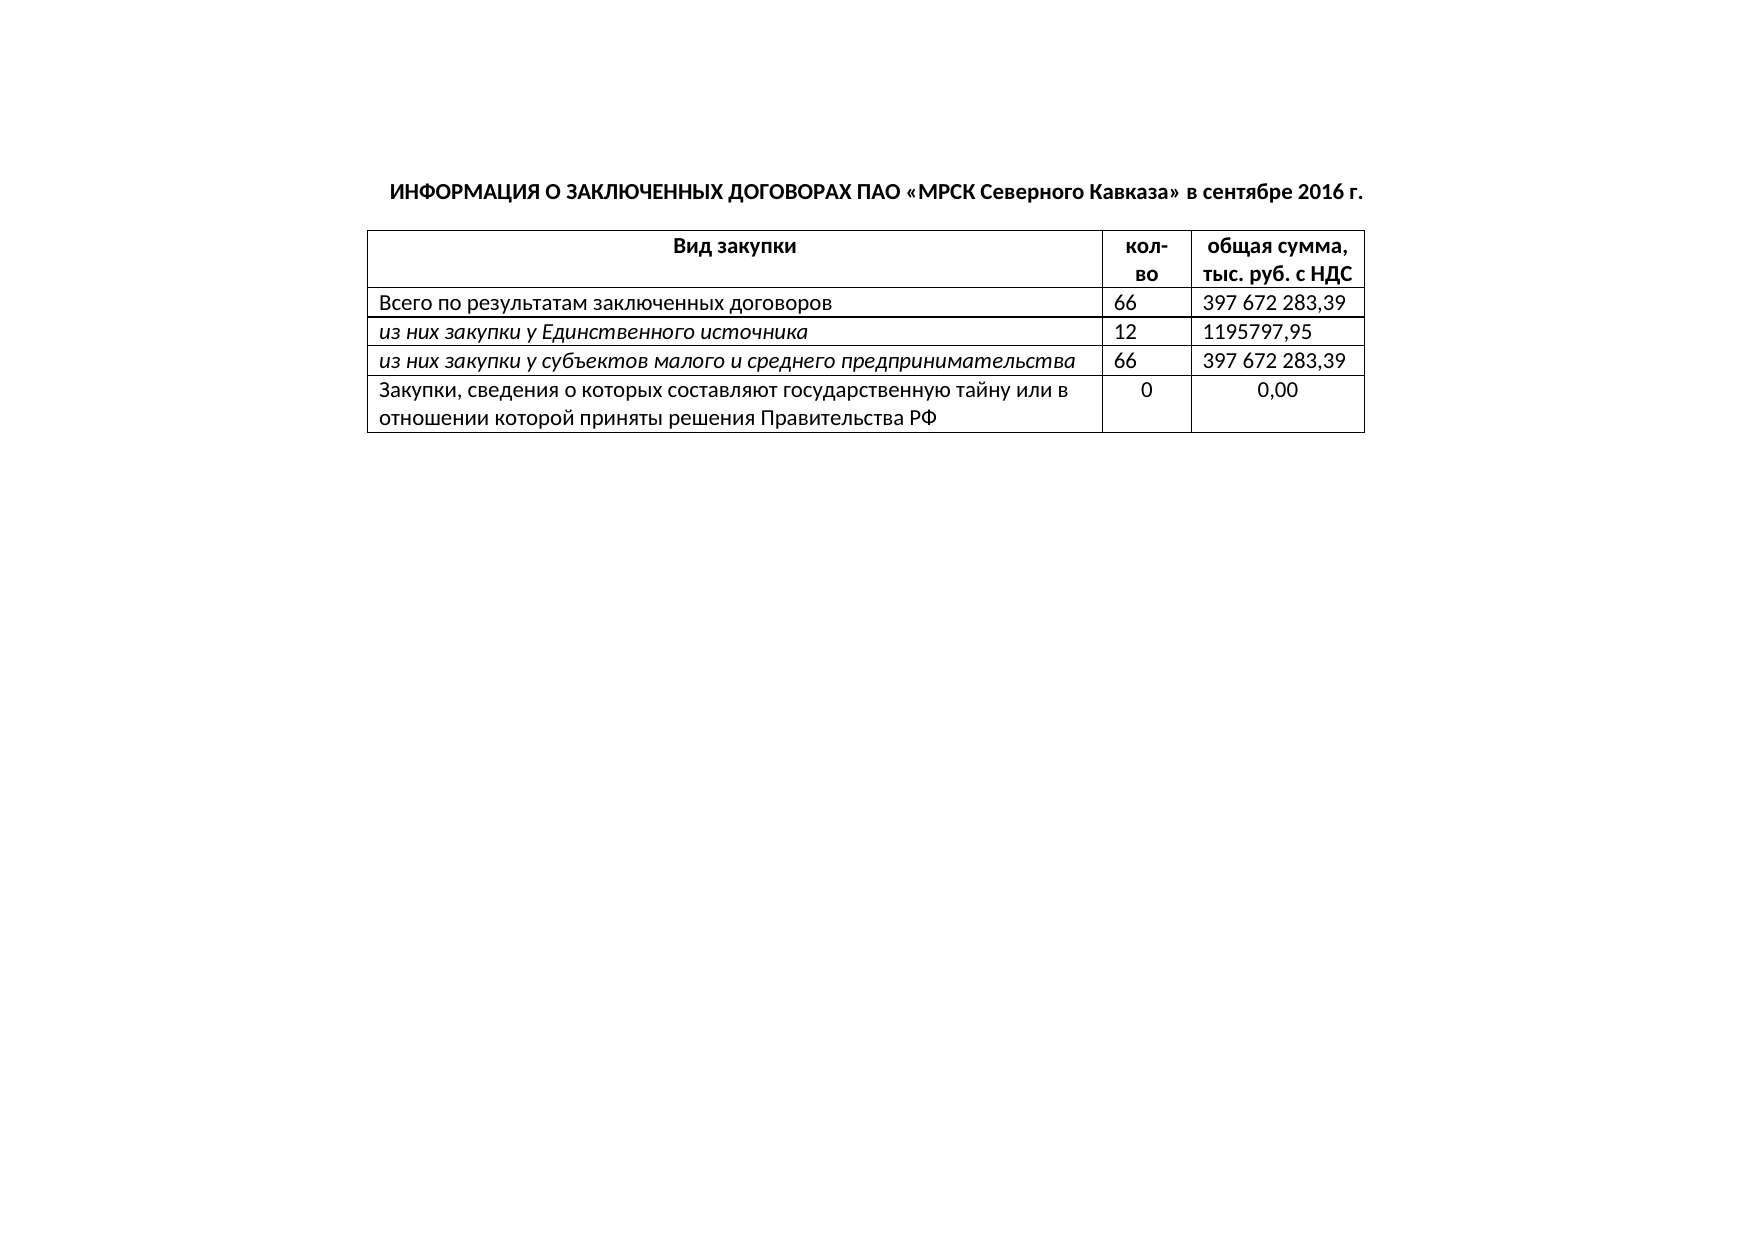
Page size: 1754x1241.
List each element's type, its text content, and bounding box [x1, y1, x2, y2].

table_cell 0,00 [1192, 376, 1364, 432]
table_cell 1195797,95 [1192, 318, 1364, 345]
table_cell 397 672 283,39 [1192, 346, 1364, 374]
table_cell Всего по результатам заключенных договоров [368, 288, 1102, 316]
text ИНФОРМАЦИЯ О ЗАКЛЮЧЕННЫХ ДОГОВОРАХ ПАО «МРСК Северного Кавказа» в сентябре 2016 г. [118, 177, 1636, 205]
table_cell 12 [1103, 318, 1191, 345]
table_cell 66 [1103, 346, 1191, 374]
table_cell из них закупки у Единственного источника [368, 318, 1102, 345]
table_header Вид закупки [368, 231, 1102, 287]
table_cell 0 [1103, 376, 1191, 432]
table_cell 66 [1103, 288, 1191, 316]
table_cell из них закупки у субъектов малого и среднего предпринимательства [368, 346, 1102, 374]
table_cell 397 672 283,39 [1192, 288, 1364, 316]
table_header кол-во [1103, 231, 1191, 287]
table_header общая сумма, тыс. руб. с НДС [1192, 231, 1364, 287]
table_cell Закупки, сведения о которых составляют государственную тайну или в отношении которой приняты решения Правительства РФ [368, 376, 1102, 432]
